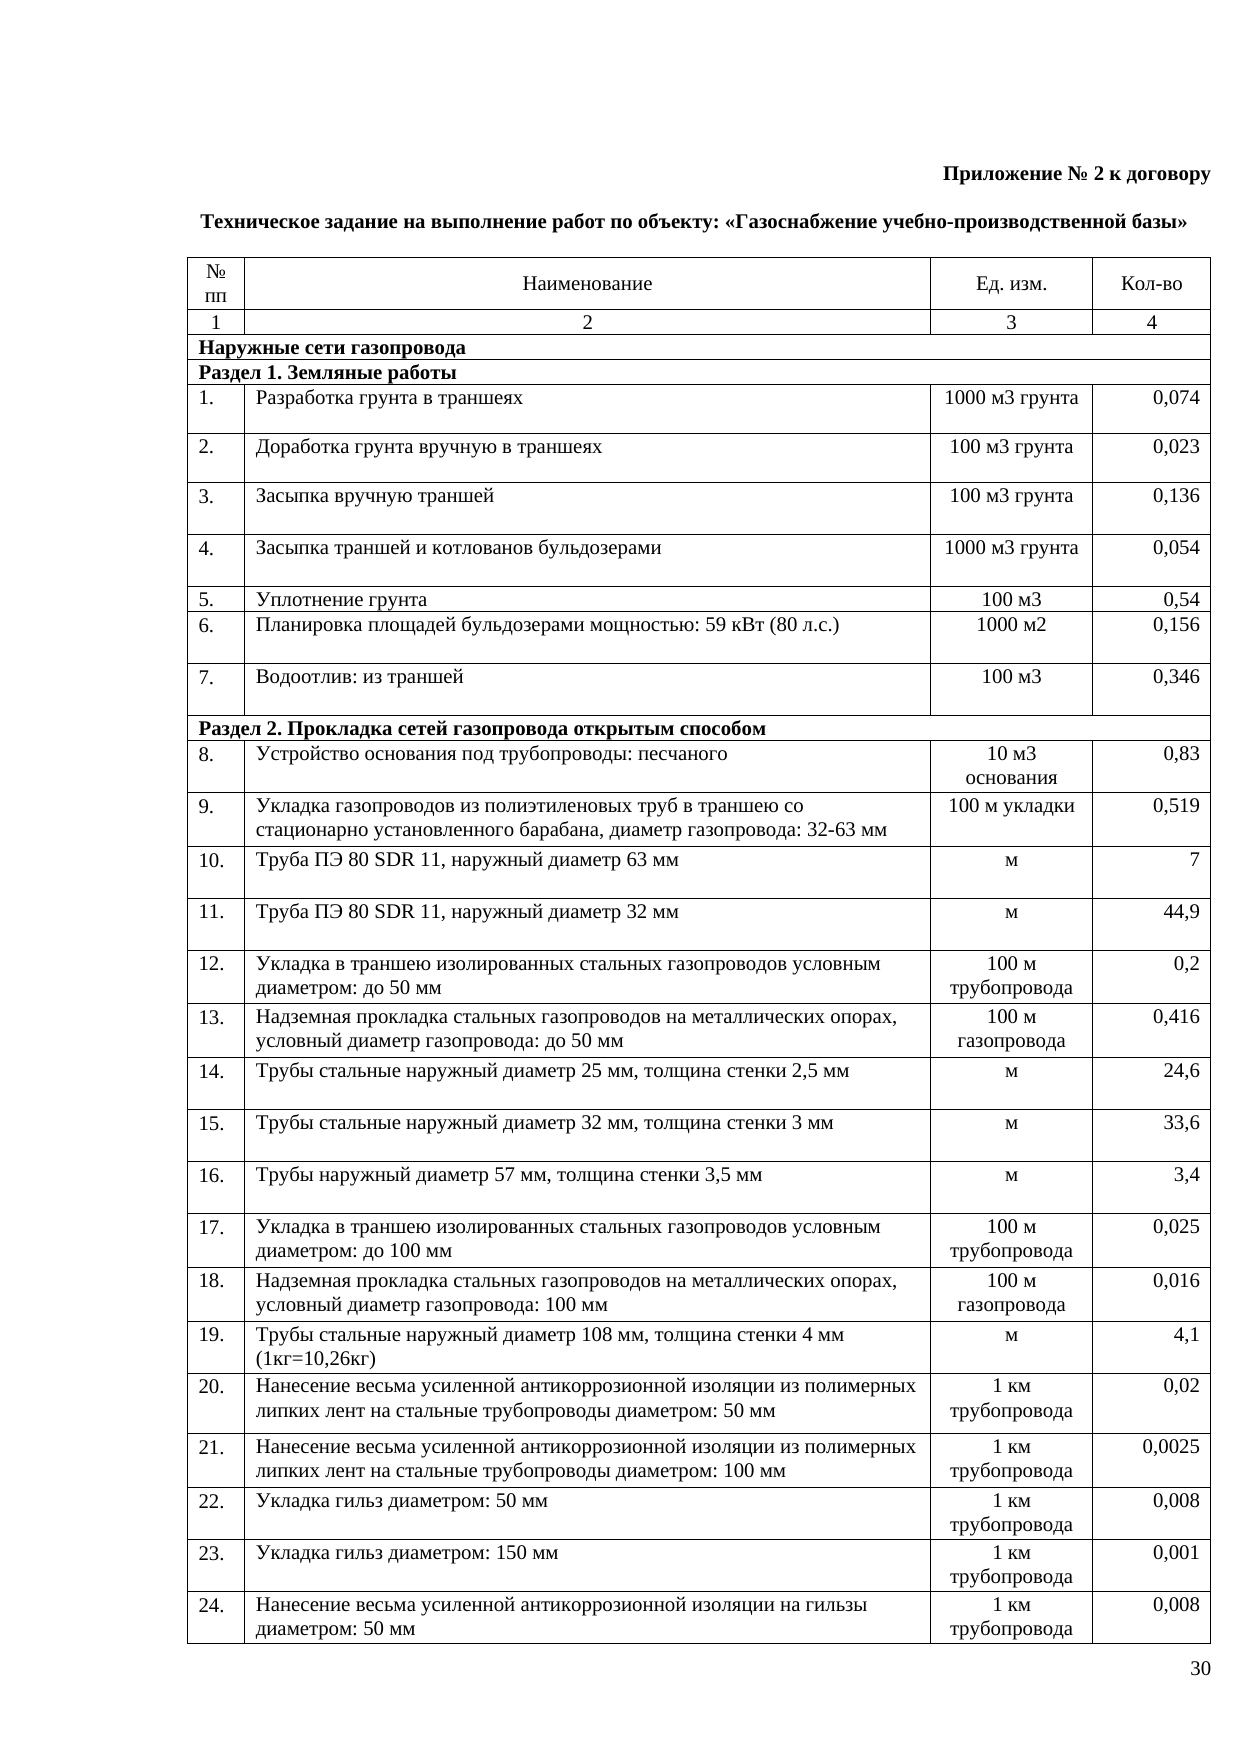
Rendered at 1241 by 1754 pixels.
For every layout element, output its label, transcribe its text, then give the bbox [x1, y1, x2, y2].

table_cell 1 км трубопровода [931, 1434, 1092, 1487]
table_header Кол-во [1093, 258, 1210, 309]
table_cell [188, 951, 244, 1003]
table_cell 0,346 [1093, 664, 1210, 715]
table_cell 4,1 [1093, 1322, 1210, 1372]
table_cell [188, 741, 244, 792]
table_cell 100 м укладки [931, 793, 1092, 846]
table_cell 0,02 [1093, 1374, 1210, 1433]
table_cell Водоотлив: из траншей [245, 664, 930, 715]
table_cell 100 м3 [931, 587, 1092, 611]
table_cell Нанесение весьма усиленной антикоррозионной изоляции из полимерных липких лент на стальные трубопроводы диаметром: 50 мм [245, 1374, 930, 1433]
table_cell [188, 1162, 244, 1213]
table_cell 0,008 [1093, 1592, 1210, 1643]
table_cell [188, 1434, 244, 1487]
table_cell 1000 м3 грунта [931, 385, 1092, 433]
table_cell Нанесение весьма усиленной антикоррозионной изоляции на гильзы диаметром: 50 мм [245, 1592, 930, 1643]
table_cell Доработка грунта вручную в траншеях [245, 434, 930, 482]
table_cell [188, 1374, 244, 1433]
table_cell 0,519 [1093, 793, 1210, 846]
table_cell 1000 м3 грунта [931, 535, 1092, 586]
table_cell 0,025 [1093, 1214, 1210, 1267]
table_cell 3,4 [1093, 1162, 1210, 1213]
list Приложение № 2 к договору [252, 161, 1211, 185]
table_cell м [931, 1058, 1092, 1109]
table_cell [188, 664, 244, 715]
table_cell Надземная прокладка стальных газопроводов на металлических опорах, условный диаметр газопровода: до 50 мм [245, 1004, 930, 1057]
table_cell 100 м трубопровода [931, 951, 1092, 1003]
table_cell 5. [188, 587, 244, 611]
table_cell 100 м газопровода [931, 1004, 1092, 1057]
table_cell 0,54 [1093, 587, 1210, 611]
table_cell 44,9 [1093, 899, 1210, 949]
table_cell 100 м трубопровода [931, 1214, 1092, 1267]
table_cell Труба ПЭ 80 SDR 11, наружный диаметр 63 мм [245, 847, 930, 898]
table_cell Разработка грунта в траншеях [245, 385, 930, 433]
table_cell [188, 1322, 244, 1372]
table_cell 100 м3 грунта [931, 483, 1092, 534]
table_cell Планировка площадей бульдозерами мощностью: 59 кВт (80 л.с.) [245, 612, 930, 663]
table_cell [188, 1592, 244, 1643]
table_cell 0,416 [1093, 1004, 1210, 1057]
table_cell 0,074 [1093, 385, 1210, 433]
table_cell [188, 1488, 244, 1539]
table_cell Трубы стальные наружный диаметр 32 мм, толщина стенки 3 мм [245, 1110, 930, 1161]
table_cell [188, 899, 244, 949]
table_cell 4 [1093, 310, 1210, 334]
table_cell [188, 434, 244, 482]
table_cell 100 м газопровода [931, 1268, 1092, 1321]
table_header Наименование [245, 258, 930, 309]
table_cell Устройство основания под трубопроводы: песчаного [245, 741, 930, 792]
table_cell 3 [931, 310, 1092, 334]
table_cell Засыпка вручную траншей [245, 483, 930, 534]
table_cell Засыпка траншей и котлованов бульдозерами [245, 535, 930, 586]
table_cell [188, 793, 244, 846]
table_cell 7 [1093, 847, 1210, 898]
table_cell 1 км трубопровода [931, 1374, 1092, 1433]
table_cell м [931, 1322, 1092, 1372]
table_cell 0,023 [1093, 434, 1210, 482]
table_cell 1 км трубопровода [931, 1488, 1092, 1539]
table_cell м [931, 1110, 1092, 1161]
table_cell Труба ПЭ 80 SDR 11, наружный диаметр 32 мм [245, 899, 930, 949]
table_cell 0,156 [1093, 612, 1210, 663]
table_header Ед. изм. [931, 258, 1092, 309]
table_header № пп [188, 258, 244, 309]
table_cell 33,6 [1093, 1110, 1210, 1161]
table_cell [188, 535, 244, 586]
table_cell Трубы стальные наружный диаметр 25 мм, толщина стенки 2,5 мм [245, 1058, 930, 1109]
table_cell Укладка гильз диаметром: 50 мм [245, 1488, 930, 1539]
table_cell [188, 1540, 244, 1591]
table_cell 100 м3 [931, 664, 1092, 715]
table_cell Укладка газопроводов из полиэтиленовых труб в траншею со стационарно установленного барабана, диаметр газопровода: 32-63 мм [245, 793, 930, 846]
table_cell [188, 385, 244, 433]
table_cell 10 м3 основания [931, 741, 1092, 792]
table_cell м [931, 847, 1092, 898]
table_cell Трубы стальные наружный диаметр 108 мм, толщина стенки 4 мм (1кг=10,26кг) [245, 1322, 930, 1372]
list Техническое задание на выполнение работ по объекту: «Газоснабжение учебно-производственной базы» [177, 209, 1211, 233]
table_cell 0,136 [1093, 483, 1210, 534]
table_cell м [931, 1162, 1092, 1213]
table_cell Укладка в траншею изолированных стальных газопроводов условным диаметром: до 100 мм [245, 1214, 930, 1267]
table_cell [188, 1058, 244, 1109]
table_cell м [931, 899, 1092, 949]
table_cell Укладка в траншею изолированных стальных газопроводов условным диаметром: до 50 мм [245, 951, 930, 1003]
table_cell 1000 м2 [931, 612, 1092, 663]
table_cell [188, 612, 244, 663]
table_cell 1 [188, 310, 244, 334]
table_cell 0,016 [1093, 1268, 1210, 1321]
table_cell Нанесение весьма усиленной антикоррозионной изоляции из полимерных липких лент на стальные трубопроводы диаметром: 100 мм [245, 1434, 930, 1487]
table_cell 0,83 [1093, 741, 1210, 792]
table_cell 2 [245, 310, 930, 334]
table_cell 0,001 [1093, 1540, 1210, 1591]
table_cell 0,008 [1093, 1488, 1210, 1539]
table_cell Раздел 1. Земляные работы [188, 360, 1210, 384]
table_cell [188, 1214, 244, 1267]
table_cell [188, 1004, 244, 1057]
table_cell 1 км трубопровода [931, 1592, 1092, 1643]
table_cell 0,0025 [1093, 1434, 1210, 1487]
table_cell [188, 1268, 244, 1321]
table_cell [188, 847, 244, 898]
table_cell 24,6 [1093, 1058, 1210, 1109]
table_cell Трубы наружный диаметр 57 мм, толщина стенки 3,5 мм [245, 1162, 930, 1213]
table_cell 0,054 [1093, 535, 1210, 586]
table_cell Раздел 2. Прокладка сетей газопровода открытым способом [188, 716, 1210, 740]
table_cell 100 м3 грунта [931, 434, 1092, 482]
table_cell 1 км трубопровода [931, 1540, 1092, 1591]
table_cell Уплотнение грунта [245, 587, 930, 611]
table_cell Укладка гильз диаметром: 150 мм [245, 1540, 930, 1591]
table_cell 0,2 [1093, 951, 1210, 1003]
table_cell [188, 483, 244, 534]
table_cell Наружные сети газопровода [188, 335, 1210, 359]
table_cell [188, 1110, 244, 1161]
table_cell Надземная прокладка стальных газопроводов на металлических опорах, условный диаметр газопровода: 100 мм [245, 1268, 930, 1321]
